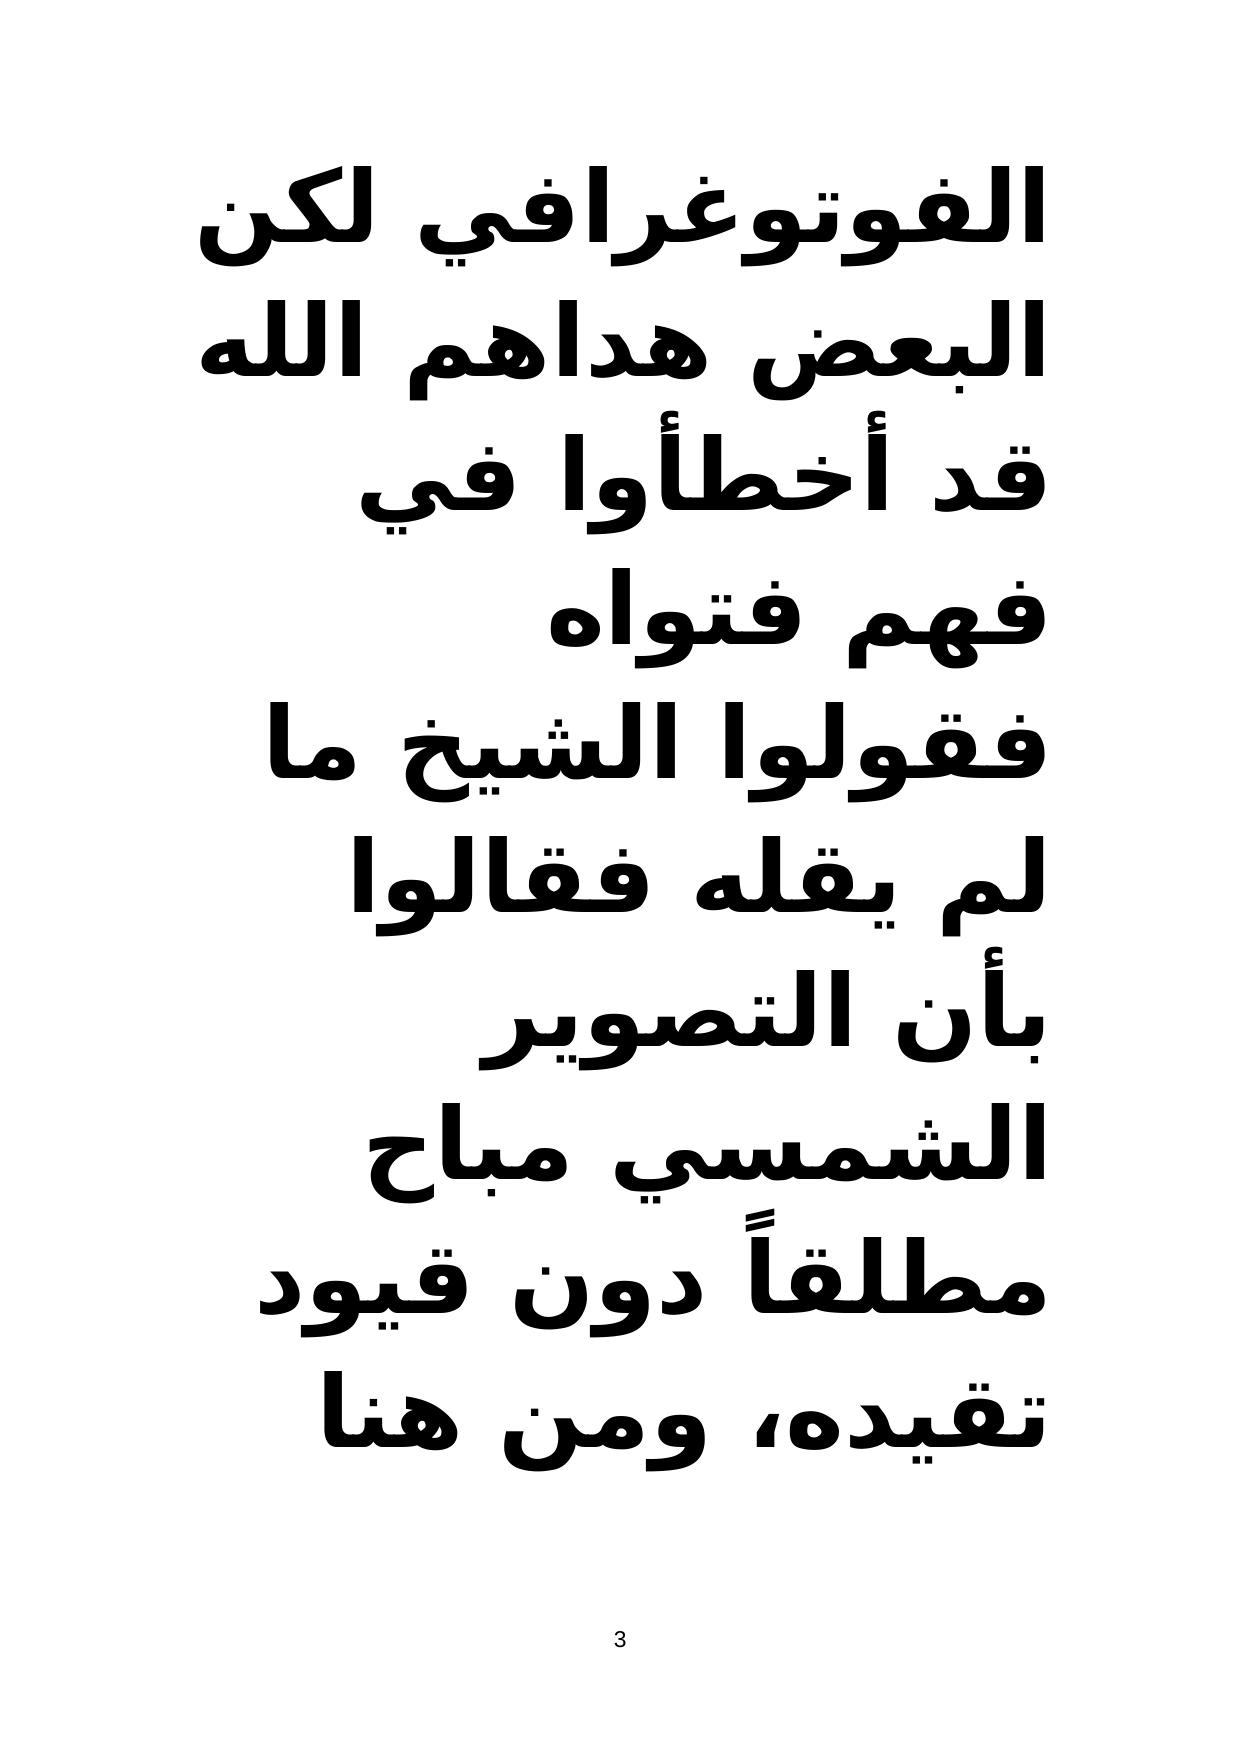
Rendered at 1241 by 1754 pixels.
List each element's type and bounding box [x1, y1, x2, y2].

text [187, 150, 1053, 1471]
